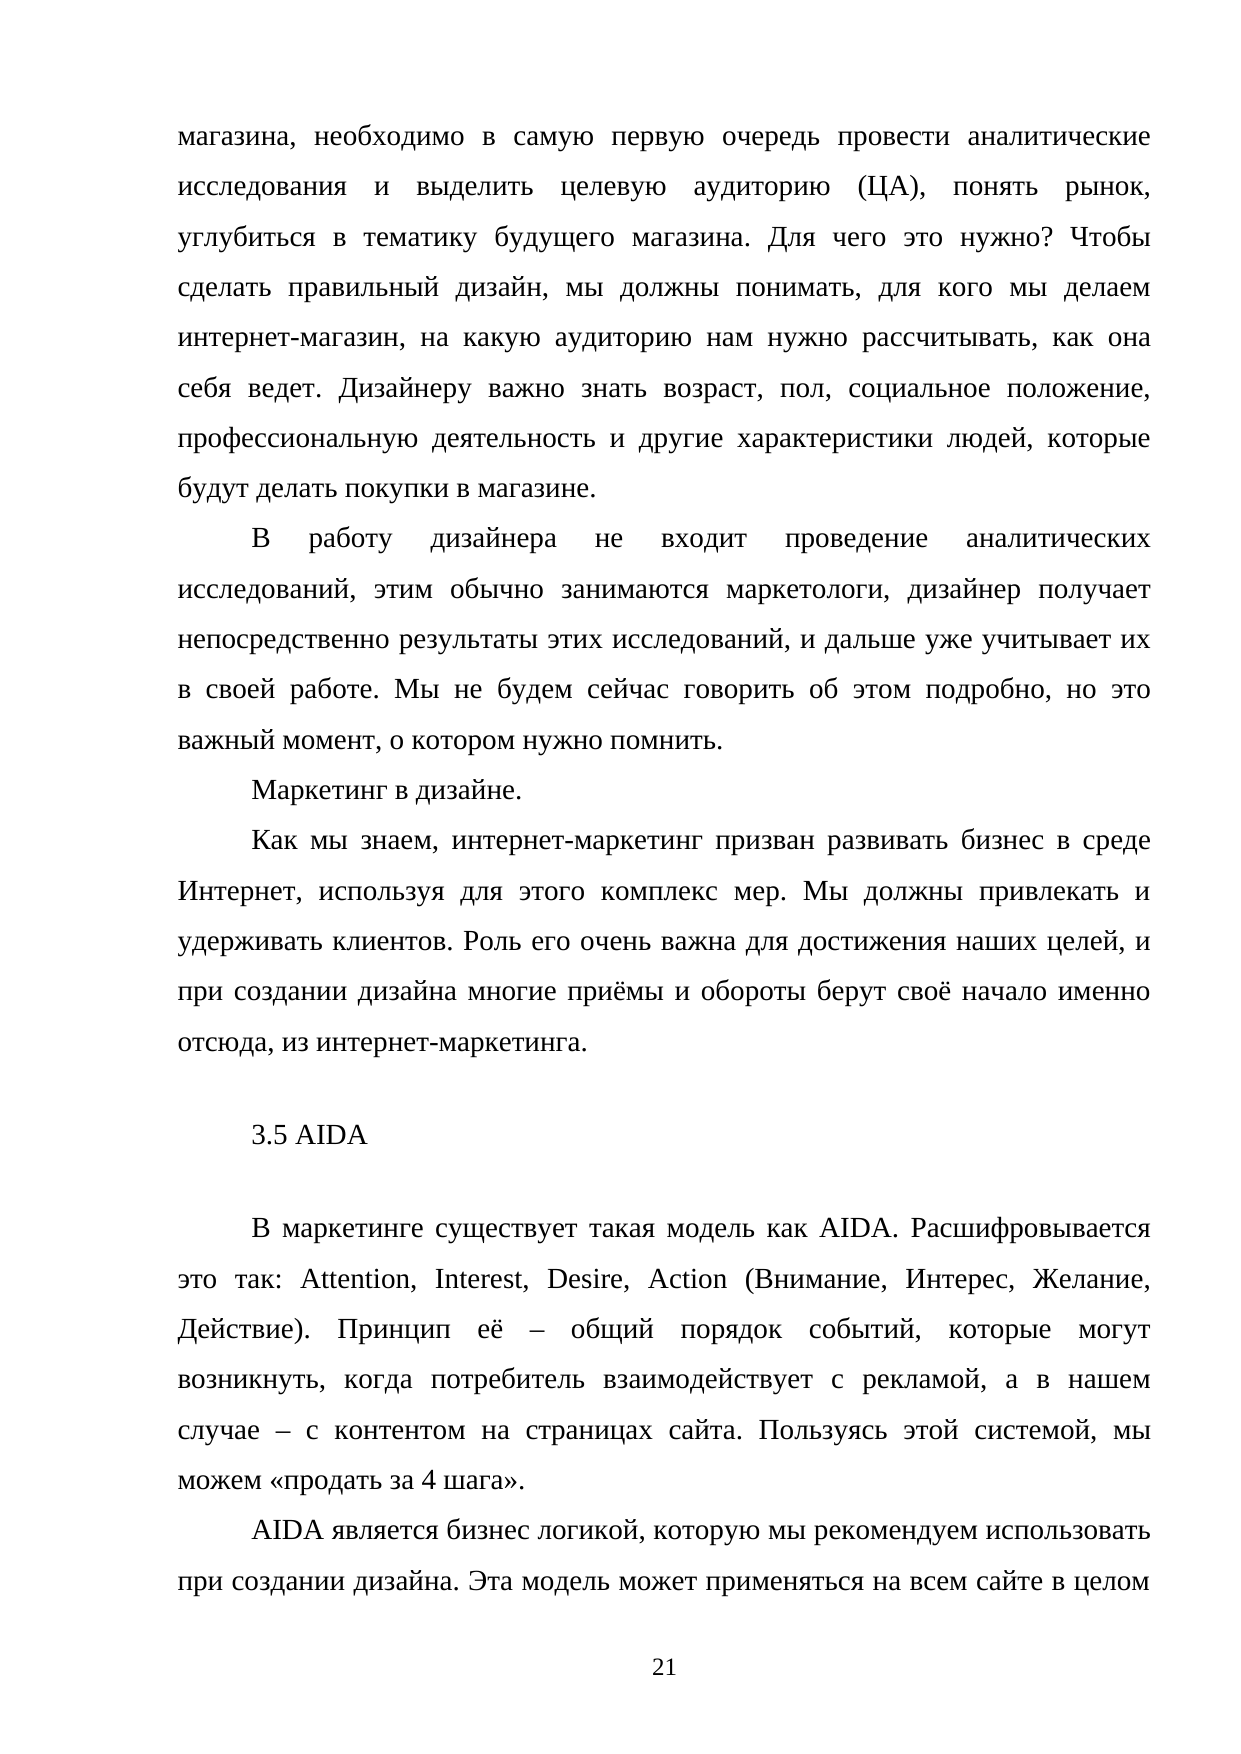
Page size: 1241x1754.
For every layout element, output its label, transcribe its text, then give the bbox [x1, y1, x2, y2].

text В работу дизайнера не входит проведение аналитических исследований, этим обычно занимаются маркетологи, дизайнер получает непосредственно результаты этих исследований, и дальше уже учитывает их в своей работе. Мы не будем сейчас говорить об этом подробно, но это важный момент, о котором нужно помнить. [177, 521, 1152, 755]
text Маркетинг в дизайне. [177, 772, 1152, 806]
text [177, 1512, 1152, 1596]
text Как мы знаем, интернет-маркетинг призван развивать бизнес в среде Интернет, используя для этого комплекс мер. Мы должны привлекать и удерживать клиентов. Роль его очень важна для достижения наших целей, и при создании дизайна многие приёмы и обороты берут своё начало именно отсюда, из интернет-маркетинга. [177, 822, 1152, 1057]
text В маркетинге существует такая модель как AIDA. Расшифровывается это так: Attention, Interest, Desire, Action (Внимание, Интерес, Желание, Действие). Принцип её – общий порядок событий, которые могут возникнуть, когда потребитель взаимодействует с рекламой, а в нашем случае – с контентом на страницах сайта. Пользуясь этой системой, мы можем «продать за 4 шага». [177, 1211, 1152, 1496]
subtitle 3.5 AIDA [177, 1117, 1152, 1151]
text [177, 118, 1152, 504]
